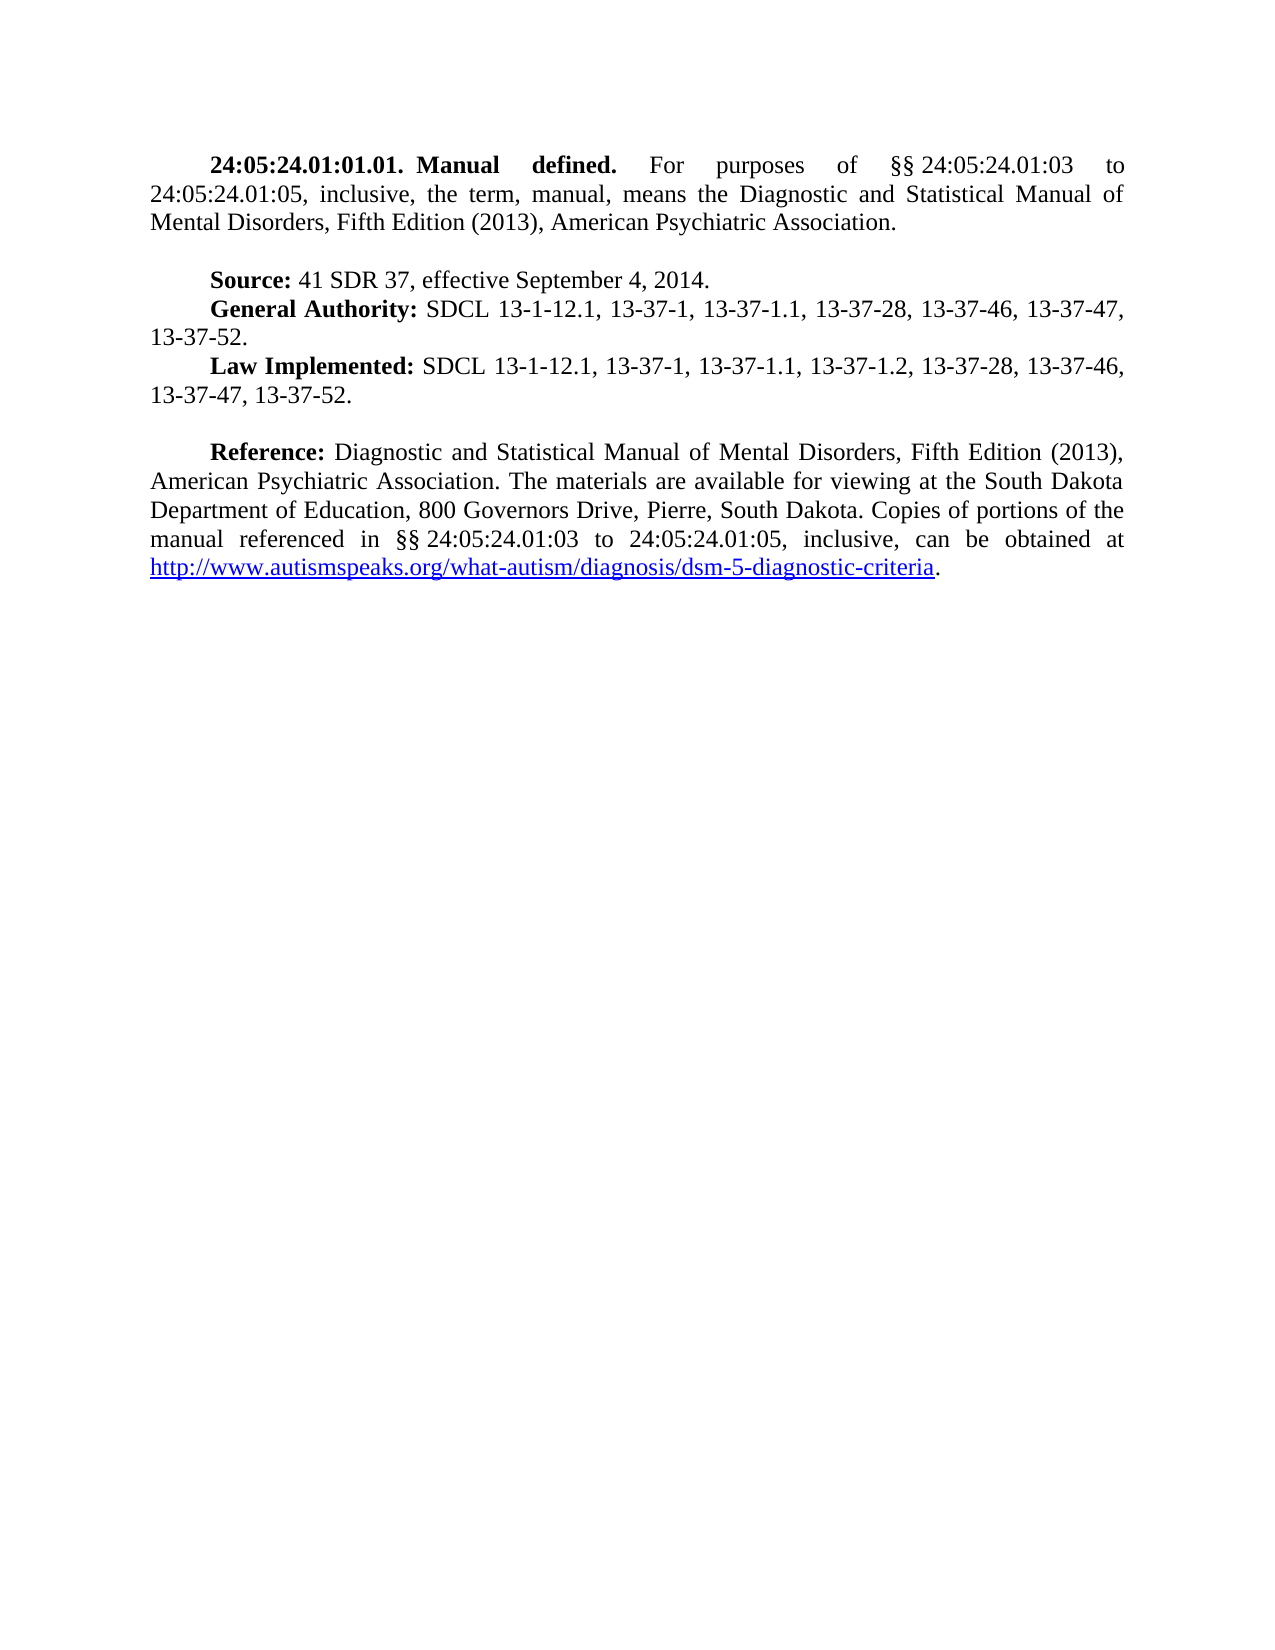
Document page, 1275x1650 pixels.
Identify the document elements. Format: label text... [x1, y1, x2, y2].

text 24:05:24.01:01.01. Manual defined. For purposes of §§ 24:05:24.01:03 to 24:05:24.01:05, inclusive, the term, manual, means the Diagnostic and Statistical Manual of Mental Disorders, Fifth Edition (2013), American Psychiatric Association. [150, 150, 1125, 236]
text Reference: Diagnostic and Statistical Manual of Mental Disorders, Fifth Edition (2013), American Psychiatric Association. The materials are available for viewing at the South Dakota Department of Education, 800 Governors Drive, Pierre, South Dakota. Copies of portions of the manual referenced in §§ 24:05:24.01:03 to 24:05:24.01:05, inclusive, can be obtained at http://www.autismspeaks.org/what-autism/diagnosis/dsm-5-diagnostic-criteria. [150, 437, 1125, 581]
text Law Implemented: SDCL 13-1-12.1, 13-37-1, 13-37-1.1, 13-37-1.2, 13-37-28, 13-37-46, 13-37-47, 13-37-52. [150, 351, 1125, 409]
text General Authority: SDCL 13-1-12.1, 13-37-1, 13-37-1.1, 13-37-28, 13-37-46, 13-37-47, 13-37-52. [150, 294, 1125, 351]
text Source: 41 SDR 37, effective September 4, 2014. [150, 265, 1125, 294]
